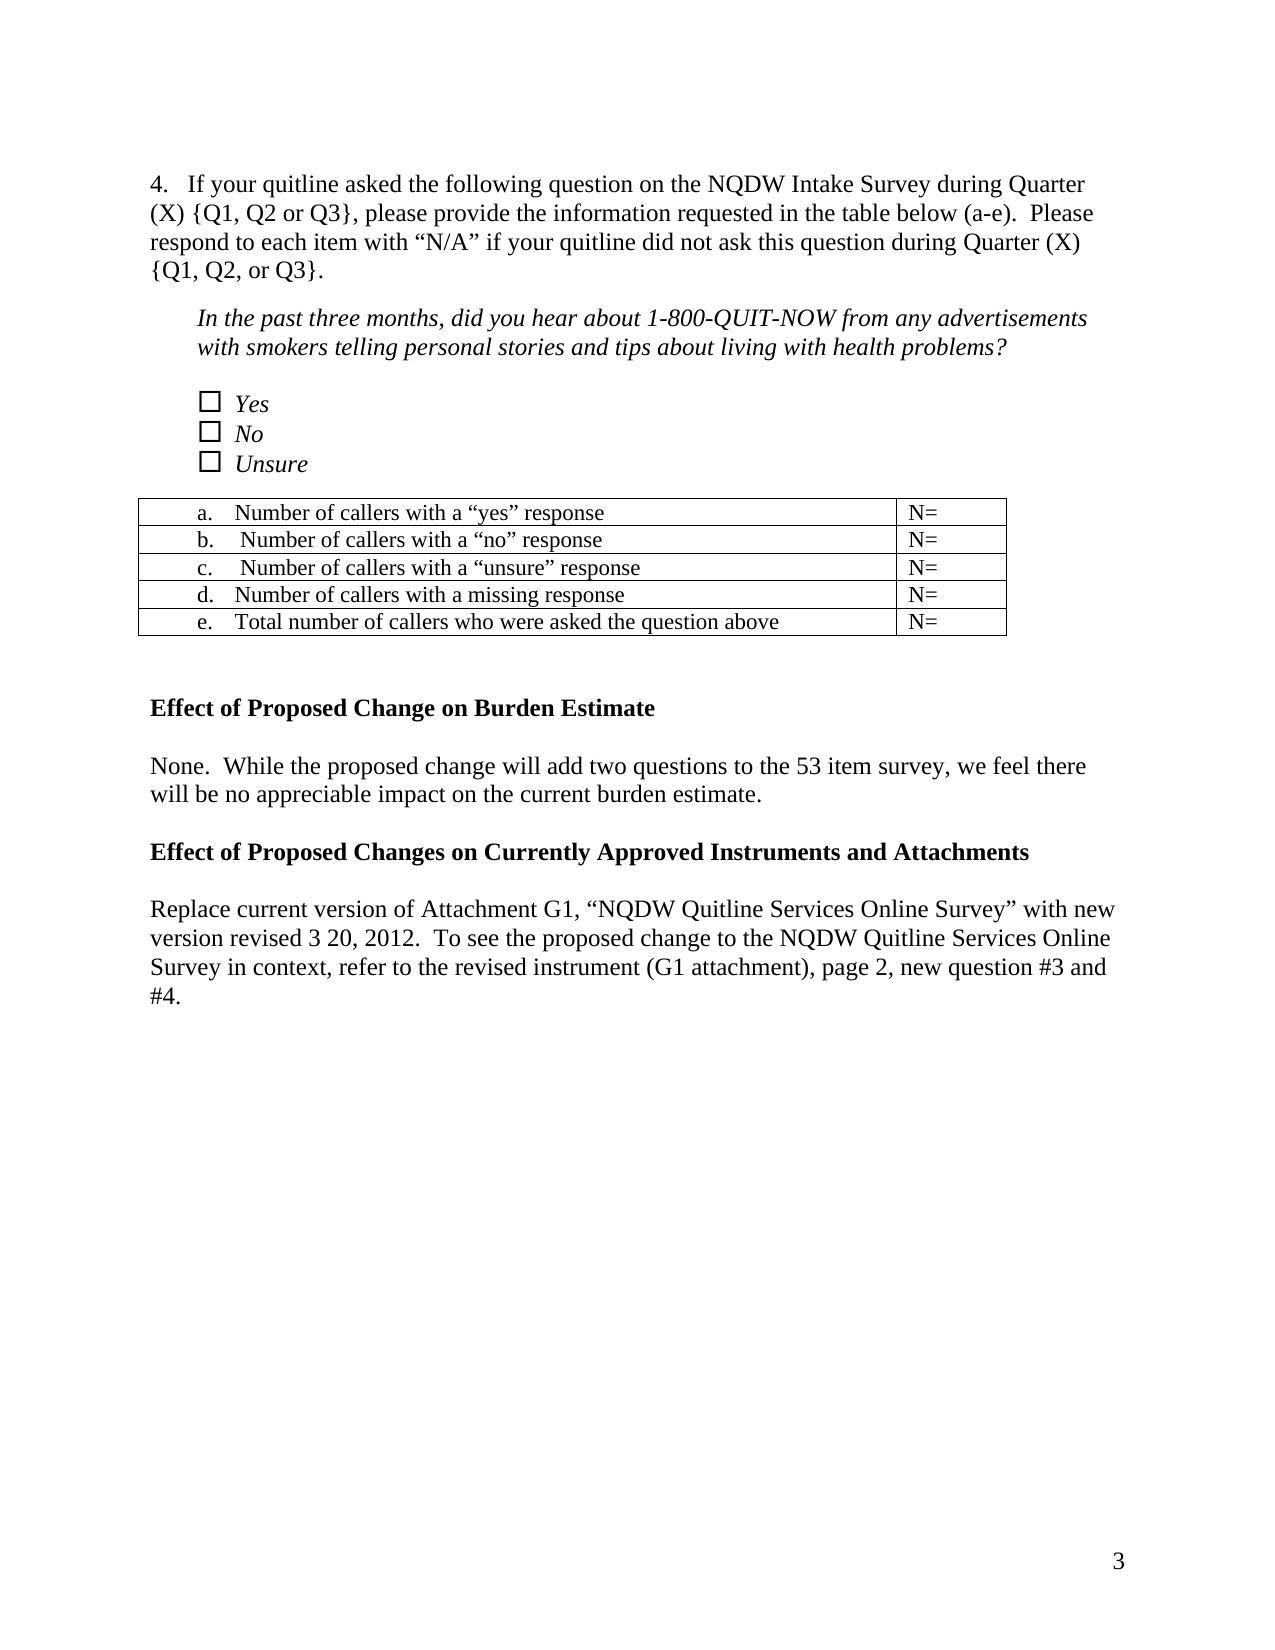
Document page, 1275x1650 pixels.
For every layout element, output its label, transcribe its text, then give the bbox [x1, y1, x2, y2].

table_cell N= [897, 581, 1006, 607]
text Effect of Proposed Changes on Currently Approved Instruments and Attachments [150, 837, 1125, 866]
text None. While the proposed change will add two questions to the 53 item survey, we feel there will be no appreciable impact on the current burden estimate. [150, 751, 1125, 808]
table_cell Number of callers with a missing response [139, 581, 896, 607]
list Unsure [197, 449, 1125, 479]
text Replace current version of Attachment G1, “NQDW Quitline Services Online Survey” with new version revised 3 20, 2012. To see the proposed change to the NQDW Quitline Services Online Survey in context, refer to the revised instrument (G1 attachment), page 2, new question #3 and #4. [150, 894, 1125, 1009]
table_cell N= [897, 609, 1006, 635]
text 4. If your quitline asked the following question on the NQDW Intake Survey during Quarter (X) {Q1, Q2 or Q3}, please provide the information requested in the table below (a-e). Please respond to each item with “N/A” if your quitline did not ask this question during Quarter (X) {Q1, Q2, or Q3}. [150, 169, 1125, 284]
table_cell N= [897, 554, 1006, 580]
list Yes [197, 389, 1125, 419]
table_cell Number of callers with a “unsure” response [139, 554, 896, 580]
table_cell N= [897, 526, 1006, 553]
list No [197, 419, 1125, 449]
text Effect of Proposed Change on Burden Estimate [150, 693, 1125, 722]
table_header Number of callers with a “yes” response [139, 499, 896, 525]
text In the past three months, did you hear about 1-800-QUIT-NOW from any advertisements with smokers telling personal stories and tips about living with health problems? [197, 303, 1125, 361]
table_cell Number of callers with a “no” response [139, 526, 896, 553]
table_header N= [897, 499, 1006, 525]
table_cell Total number of callers who were asked the question above [139, 609, 896, 635]
